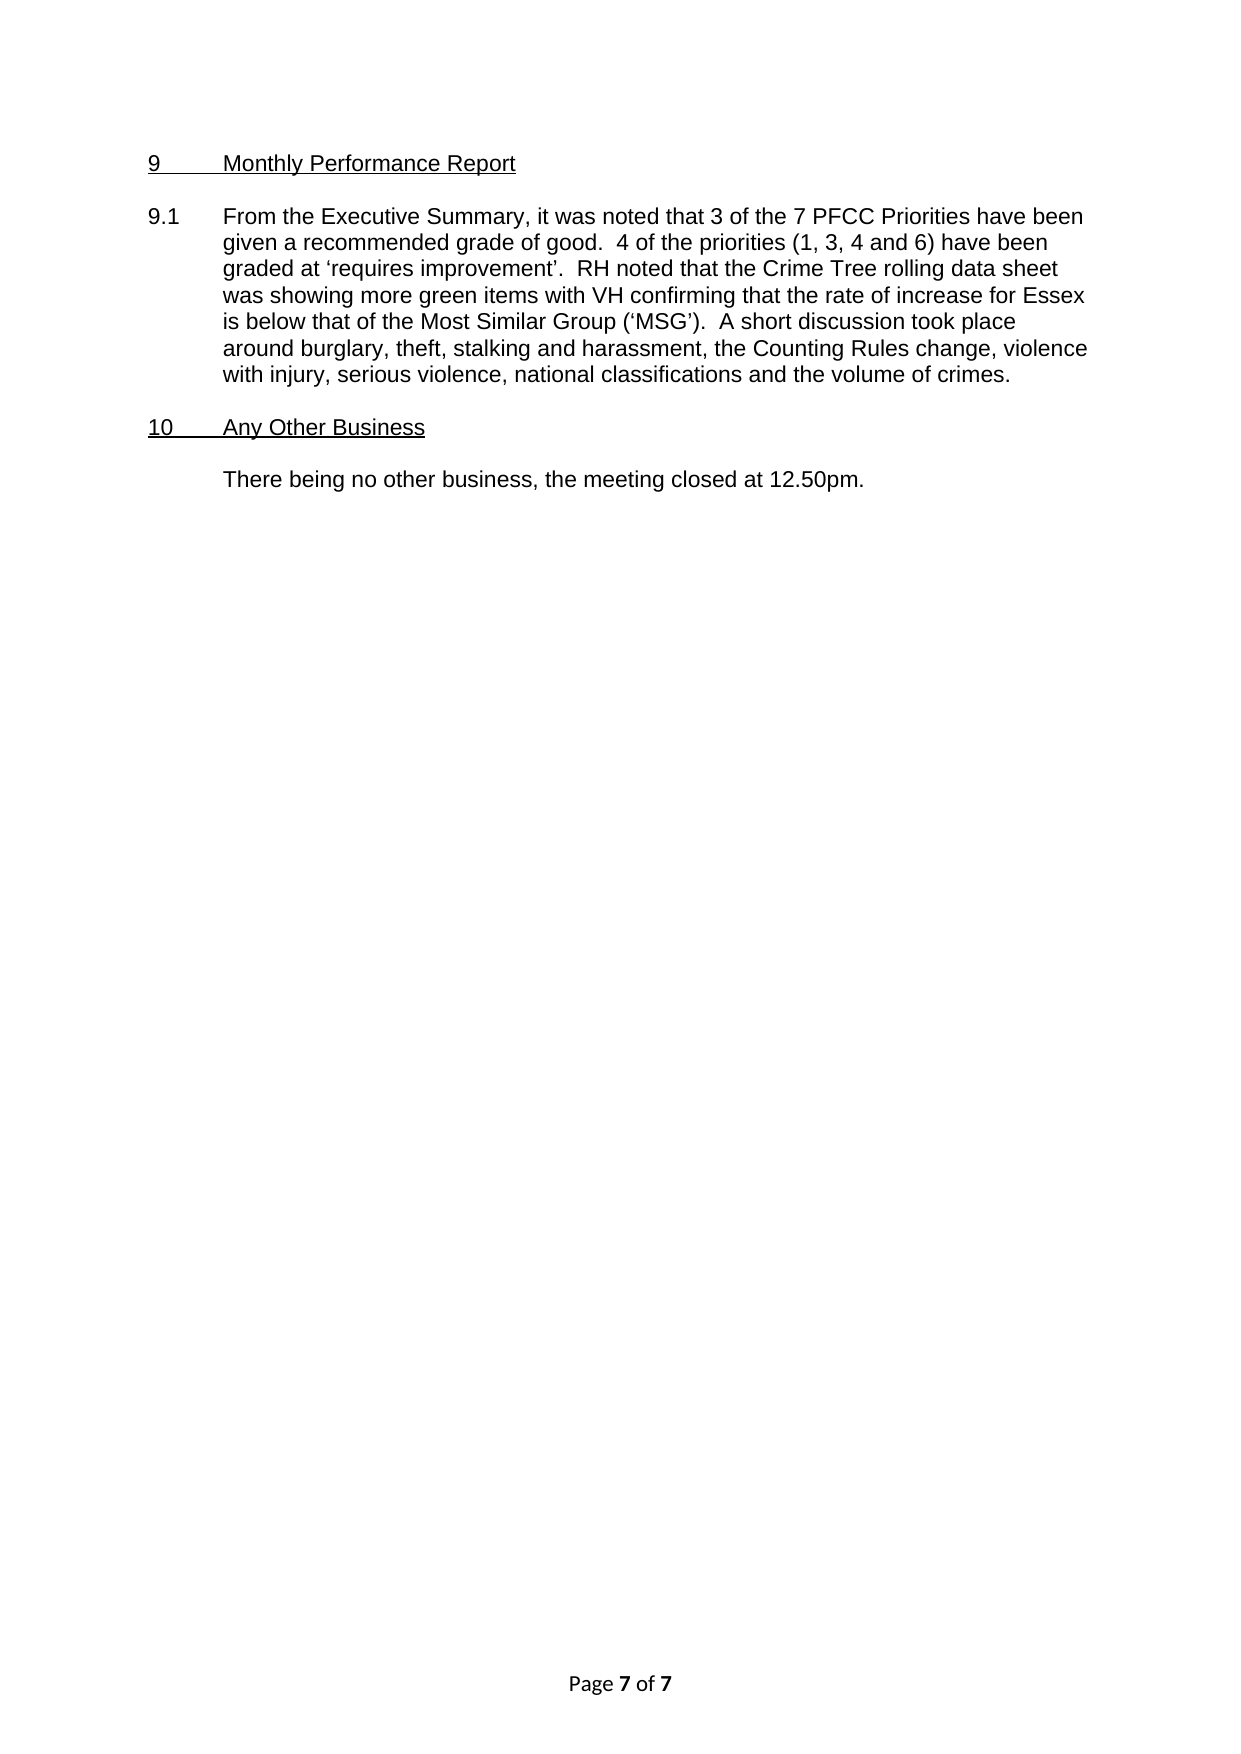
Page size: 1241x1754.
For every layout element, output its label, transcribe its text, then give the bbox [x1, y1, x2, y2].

text There being no other business, the meeting closed at 12.50pm. [148, 466, 1093, 493]
text 9 Monthly Performance Report [148, 150, 1093, 176]
text 10 Any Other Business [148, 413, 1093, 440]
text 9.1 From the Executive Summary, it was noted that 3 of the 7 PFCC Priorities have been given a recommended grade of good. 4 of the priorities (1, 3, 4 and 6) have been graded at ‘requires improvement’. RH noted that the Crime Tree rolling data sheet was showing more green items with VH confirming that the rate of increase for Essex is below that of the Most Similar Group (‘MSG’). A short discussion took place around burglary, theft, stalking and harassment, the Counting Rules change, violence with injury, serious violence, national classifications and the volume of crimes. [148, 203, 1093, 387]
